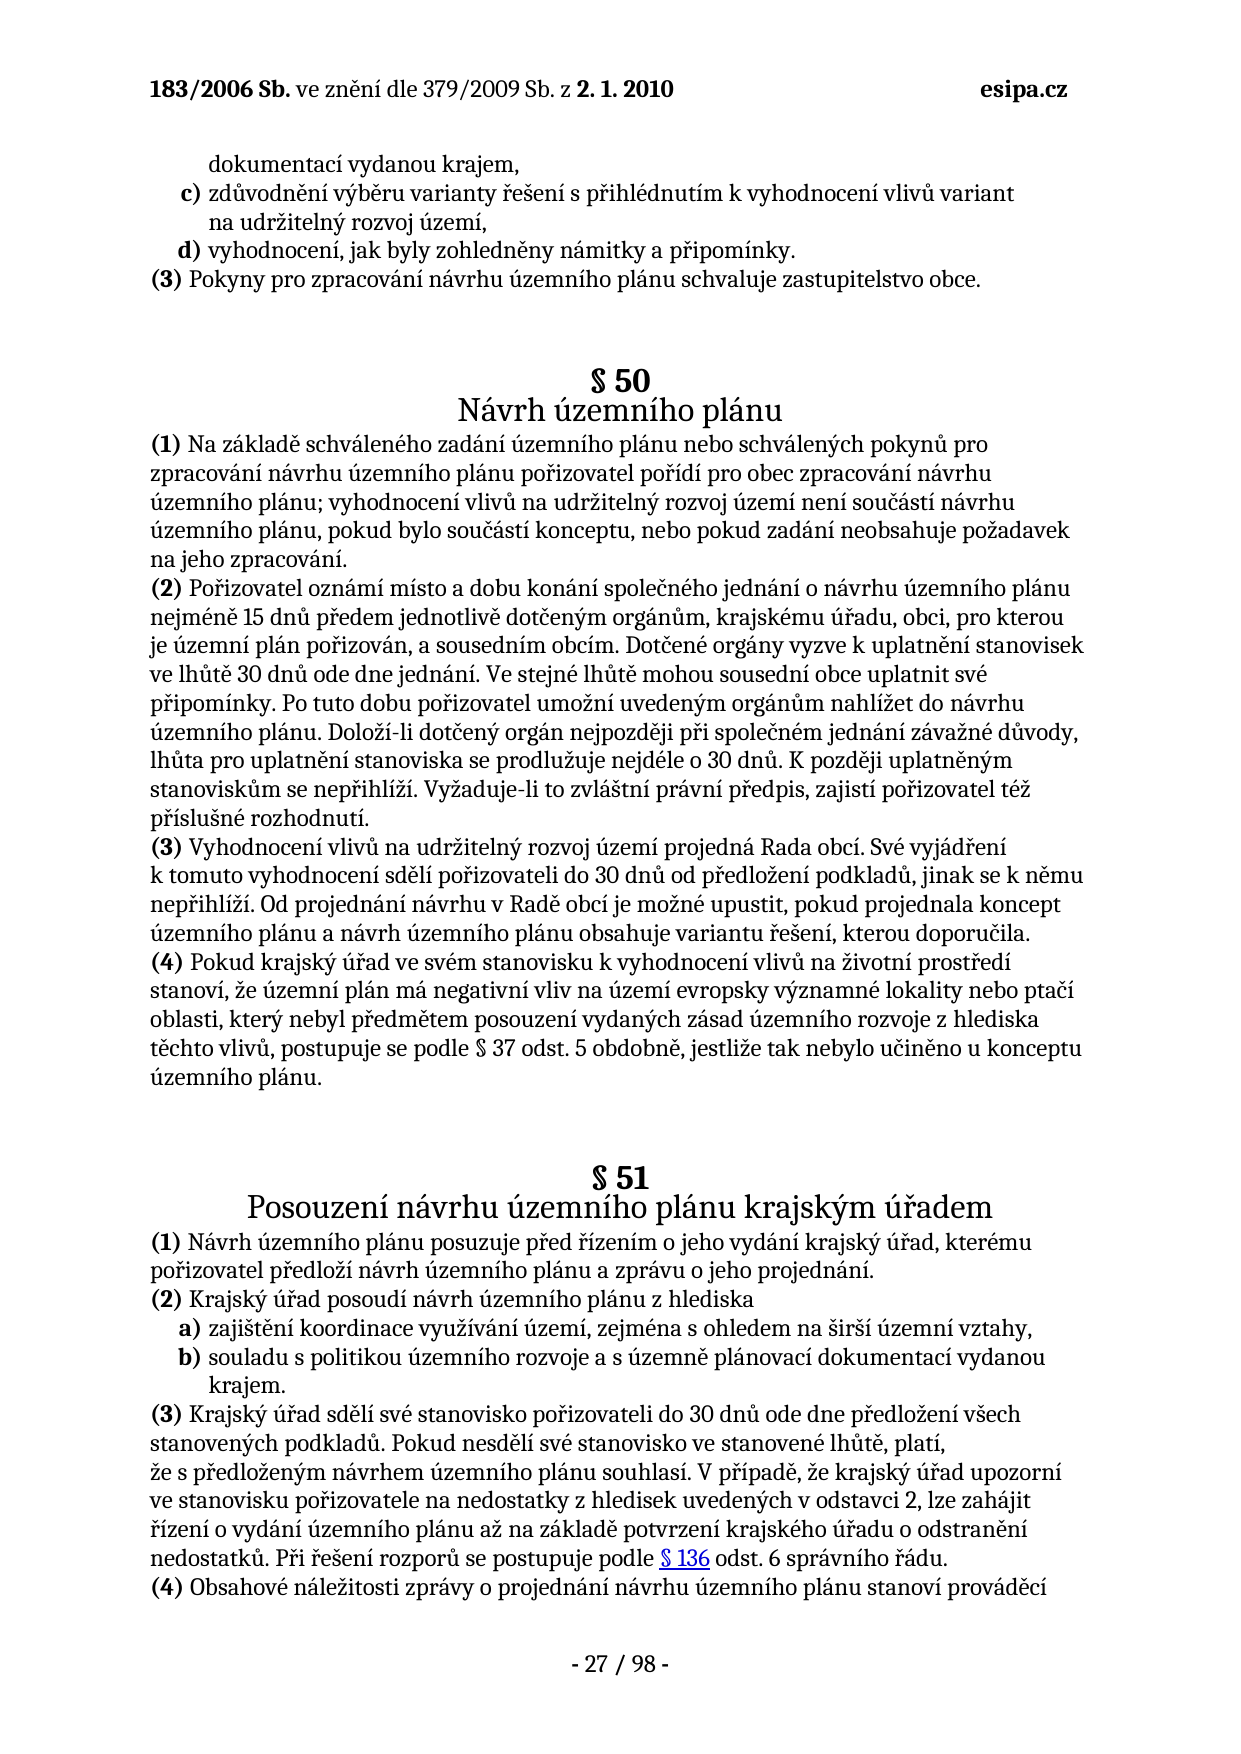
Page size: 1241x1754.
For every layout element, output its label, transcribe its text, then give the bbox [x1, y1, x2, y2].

text (3) Pokyny pro zpracování návrhu územního plánu schvaluje zastupitelstvo obce. [150, 265, 1090, 294]
text c) zdůvodnění výběru varianty řešení s přihlédnutím k vyhodnocení vlivů variant na udržitelný rozvoj území, [150, 179, 1090, 236]
text (1) Návrh územního plánu posuzuje před řízením o jeho vydání krajský úřad, kterému pořizovatel předloží návrh územního plánu a zprávu o jeho projednání. [150, 1227, 1090, 1285]
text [150, 150, 1090, 179]
text (2) Pořizovatel oznámí místo a dobu konání společného jednání o návrhu územního plánu nejméně 15 dnů předem jednotlivě dotčeným orgánům, krajskému úřadu, obci, pro kterou je územní plán pořizován, a sousedním obcím. Dotčené orgány vyzve k uplatnění stanovisek ve lhůtě 30 dnů ode dne jednání. Ve stejné lhůtě mohou sousední obce uplatnit své připomínky. Po tuto dobu pořizovatel umožní uvedeným orgánům nahlížet do návrhu územního plánu. Doloží-li dotčený orgán nejpozději při společném jednání závažné důvody, lhůta pro uplatnění stanoviska se prodlužuje nejdéle o 30 dnů. K později uplatněným stanoviskům se nepřihlíží. Vyžaduje-li to zvláštní právní předpis, zajistí pořizovatel též příslušné rozhodnutí. [150, 574, 1090, 832]
text (3) Vyhodnocení vlivů na udržitelný rozvoj území projedná Rada obcí. Své vyjádření k tomuto vyhodnocení sdělí pořizovateli do 30 dnů od předložení podkladů, jinak se k němu nepřihlíží. Od projednání návrhu v Radě obcí je možné upustit, pokud projednala koncept územního plánu a návrh územního plánu obsahuje variantu řešení, kterou doporučila. [150, 832, 1090, 947]
text (1) Na základě schváleného zadání územního plánu nebo schválených pokynů pro zpracování návrhu územního plánu pořizovatel pořídí pro obec zpracování návrhu územního plánu; vyhodnocení vlivů na udržitelný rozvoj území není součástí návrhu územního plánu, pokud bylo součástí konceptu, nebo pokud zadání neobsahuje požadavek na jeho zpracování. [150, 430, 1090, 574]
subtitle § 50 -Návrh územního plánu [150, 367, 1090, 430]
text b) souladu s politikou územního rozvoje a s územně plánovací dokumentací vydanou krajem. [150, 1342, 1090, 1400]
text (4) Pokud krajský úřad ve svém stanovisku k vyhodnocení vlivů na životní prostředí stanoví, že územní plán má negativní vliv na území evropsky významné lokality nebo ptačí oblasti, který nebyl předmětem posouzení vydaných zásad územního rozvoje z hlediska těchto vlivů, postupuje se podle § 37 odst. 5 obdobně, jestliže tak nebylo učiněno u konceptu územního plánu. [150, 947, 1090, 1091]
text a) zajištění koordinace využívání území, zejména s ohledem na širší územní vztahy, [150, 1314, 1090, 1342]
text (2) Krajský úřad posoudí návrh územního plánu z hlediska [150, 1285, 1090, 1314]
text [150, 1572, 1090, 1601]
text d) vyhodnocení, jak byly zohledněny námitky a připomínky. [150, 236, 1090, 265]
text (3) Krajský úřad sdělí své stanovisko pořizovateli do 30 dnů ode dne předložení všech stanovených podkladů. Pokud nesdělí své stanovisko ve stanovené lhůtě, platí, že s předloženým návrhem územního plánu souhlasí. V případě, že krajský úřad upozorní ve stanovisku pořizovatele na nedostatky z hledisek uvedených v odstavci 2, lze zahájit řízení o vydání územního plánu až na základě potvrzení krajského úřadu o odstranění nedostatků. Při řešení rozporů se postupuje podle § 136 odst. 6 správního řádu. [150, 1400, 1090, 1572]
subtitle § 51 -Posouzení návrhu územního plánu krajským úřadem [150, 1164, 1090, 1227]
